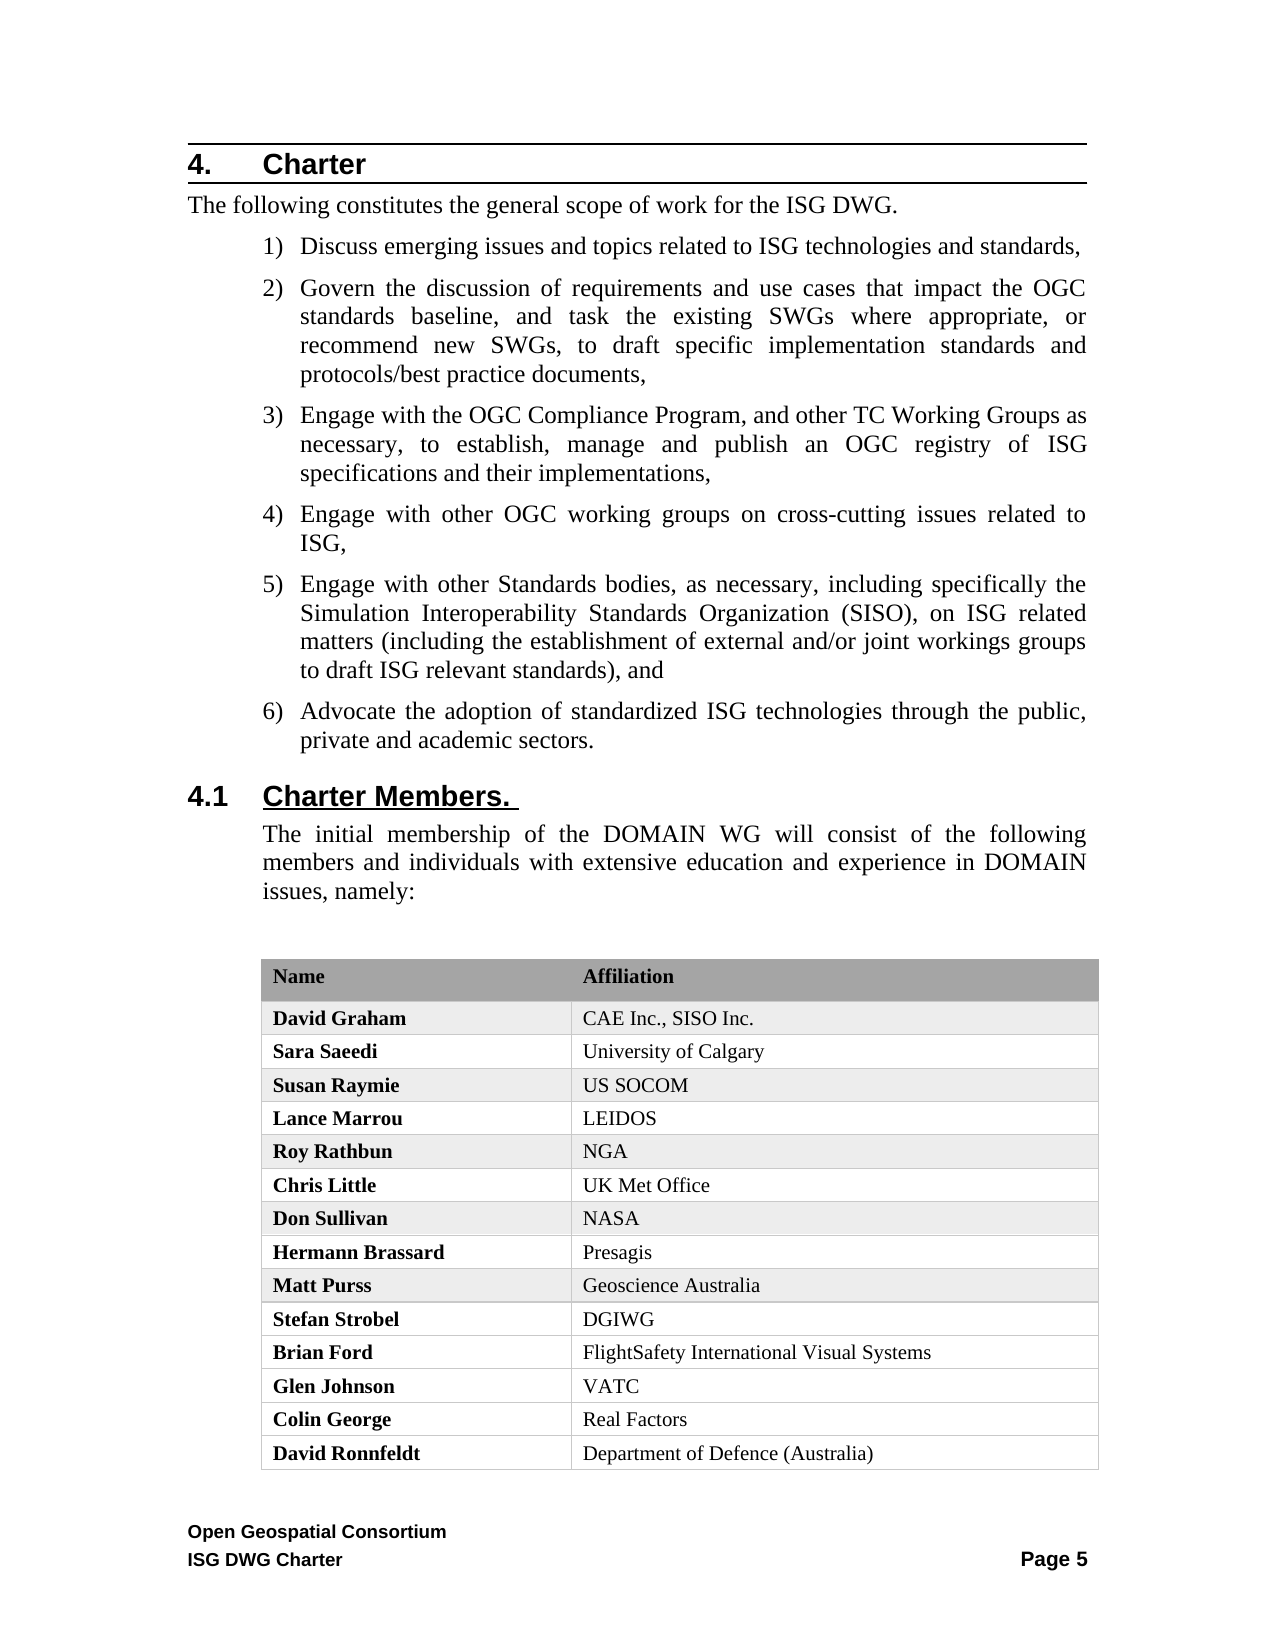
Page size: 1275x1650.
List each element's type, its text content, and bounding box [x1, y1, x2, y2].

list Engage with other Standards bodies, as necessary, including specifically the Simulation Interoperability Standards Organization (SISO), on ISG related matters (including the establishment of external and/or joint workings groups to draft ISG relevant standards), and [262, 569, 1087, 684]
subtitle Charter [187, 144, 1087, 184]
table_cell Roy Rathbun [262, 1135, 571, 1168]
table_cell Chris Little [262, 1169, 571, 1201]
table_cell FlightSafety International Visual Systems [572, 1336, 1098, 1368]
table_cell Presagis [572, 1236, 1098, 1268]
table_cell Department of Defence (Australia) [572, 1436, 1098, 1469]
text The initial membership of the DOMAIN WG will consist of the following members and individuals with extensive education and experience in DOMAIN issues, namely: [262, 819, 1087, 905]
table_cell Colin George [262, 1403, 571, 1435]
list Discuss emerging issues and topics related to ISG technologies and standards, [262, 231, 1087, 260]
table_cell David Ronnfeldt [262, 1436, 571, 1469]
table_cell DGIWG [572, 1303, 1098, 1335]
table_cell Geoscience Australia [572, 1269, 1098, 1301]
table_cell Glen Johnson [262, 1369, 571, 1402]
list Engage with the OGC Compliance Program, and other TC Working Groups as necessary, to establish, manage and publish an OGC registry of ISG specifications and their implementations, [262, 400, 1087, 486]
table_cell University of Calgary [572, 1035, 1098, 1067]
table_cell Don Sullivan [262, 1202, 571, 1234]
table_cell UK Met Office [572, 1169, 1098, 1201]
table_header Name [262, 960, 571, 1001]
list Engage with other OGC working groups on cross-cutting issues related to ISG, [262, 499, 1087, 556]
table_cell Susan Raymie [262, 1069, 571, 1101]
table_cell US SOCOM [572, 1069, 1098, 1101]
table_cell David Graham [262, 1002, 571, 1034]
table_cell NGA [572, 1135, 1098, 1168]
table_cell Sara Saeedi [262, 1035, 571, 1067]
list Advocate the adoption of standardized ISG technologies through the public, private and academic sectors. [262, 696, 1087, 754]
table_cell Lance Marrou [262, 1102, 571, 1134]
table_cell Stefan Strobel [262, 1303, 571, 1335]
list Govern the discussion of requirements and use cases that impact the OGC standards baseline, and task the existing SWGs where appropriate, or recommend new SWGs, to draft specific implementation standards and protocols/best practice documents, [262, 273, 1087, 388]
table_cell CAE Inc., SISO Inc. [572, 1002, 1098, 1034]
table_cell VATC [572, 1369, 1098, 1402]
table_cell Matt Purss [262, 1269, 571, 1301]
table_cell Hermann Brassard [262, 1236, 571, 1268]
table_cell Real Factors [572, 1403, 1098, 1435]
text The following constitutes the general scope of work for the ISG DWG. [187, 190, 1087, 219]
table_cell NASA [572, 1202, 1098, 1234]
subtitle Charter Members. [187, 779, 1087, 812]
table_header Affiliation [571, 960, 1098, 1001]
table_cell Brian Ford [262, 1336, 571, 1368]
table_cell LEIDOS [572, 1102, 1098, 1134]
